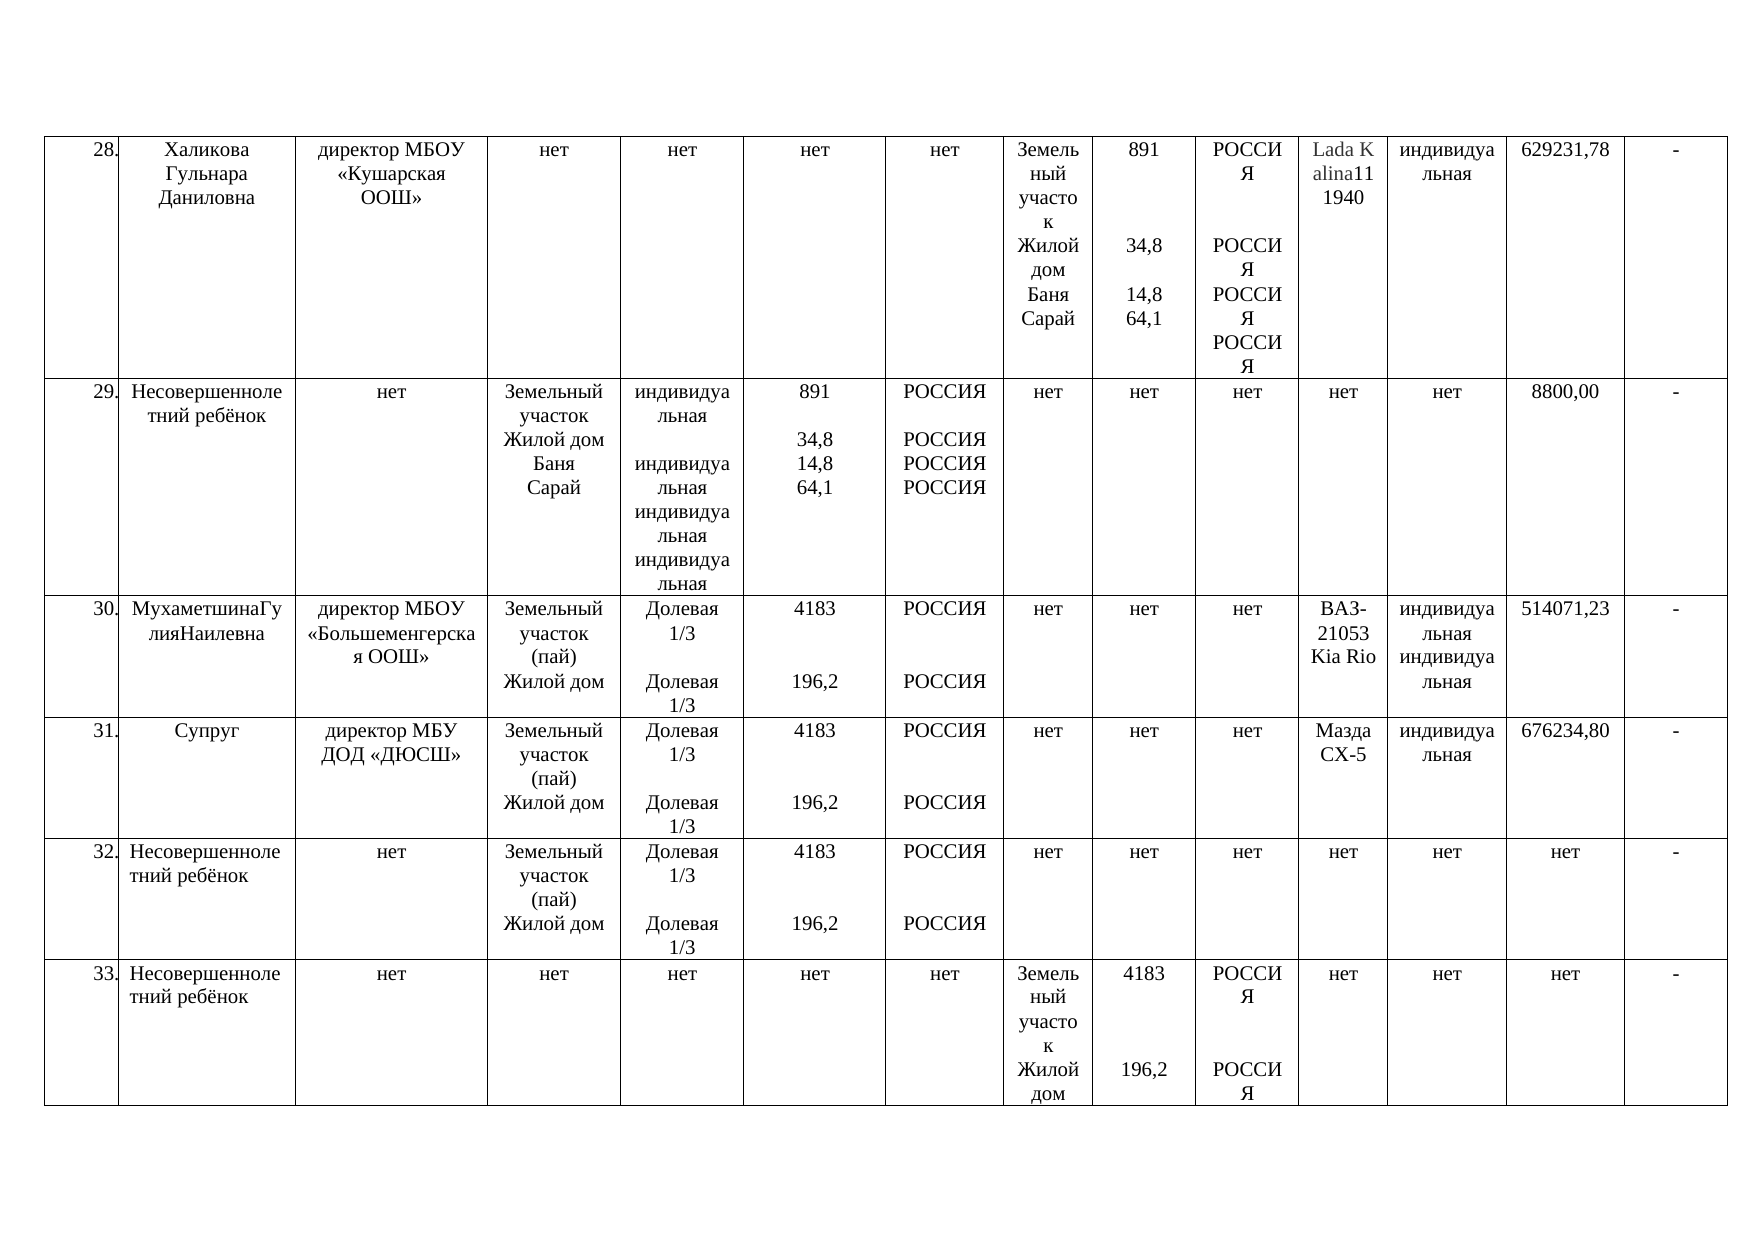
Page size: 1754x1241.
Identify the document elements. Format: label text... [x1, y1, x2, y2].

table_cell 629231,78 [1507, 137, 1624, 378]
table_cell [45, 718, 118, 838]
table_cell Несовершеннолетний ребёнок [119, 839, 295, 959]
table_cell [45, 596, 118, 717]
table_cell - [1625, 960, 1727, 1105]
table_cell нет [1004, 839, 1092, 959]
table_cell 4183 196,2 [744, 718, 885, 838]
table_cell нет [488, 137, 620, 378]
table_cell нет [1093, 718, 1195, 838]
table_cell директор МБОУ «Кушарская ООШ» [296, 137, 487, 378]
table_cell Несовершеннолетний ребёнок [119, 960, 295, 1105]
table_cell нет [1196, 596, 1298, 717]
table_cell индивидуальная [1388, 137, 1506, 378]
table_cell РОССИЯ РОССИЯ [886, 596, 1003, 717]
table_cell 8800,00 [1507, 379, 1624, 595]
table_cell 4183 196,2 [744, 596, 885, 717]
table_cell нет [1299, 839, 1387, 959]
table_cell - [1625, 379, 1727, 595]
table_cell индивидуальная [1388, 718, 1506, 838]
table_cell Халикова Гульнара Даниловна [119, 137, 295, 378]
table_cell нет [1507, 839, 1624, 959]
table_cell 891 34,8 14,8 64,1 [1093, 137, 1195, 378]
table_cell нет [488, 960, 620, 1105]
table_cell 891 34,8 14,8 64,1 [744, 379, 885, 595]
table_cell 676234,80 [1507, 718, 1624, 838]
table_cell нет [1196, 839, 1298, 959]
table_cell - [1625, 596, 1727, 717]
table_cell нет [1093, 839, 1195, 959]
table_cell нет [1004, 596, 1092, 717]
table_cell [45, 379, 118, 595]
table_cell нет [1093, 379, 1195, 595]
table_cell МухаметшинаГулияНаилевна [119, 596, 295, 717]
table_cell ВАЗ-21053 Kia Rio [1299, 596, 1387, 717]
table_cell Земельный участок (пай) Жилой дом [488, 839, 620, 959]
table_cell Земельный участок Жилой дом [1004, 960, 1092, 1105]
table_cell нет [1299, 960, 1387, 1105]
table_cell Lada Kalina111940 [1299, 137, 1387, 378]
table_cell 4183 196,2 [1093, 960, 1195, 1105]
table_cell нет [1196, 379, 1298, 595]
table_cell Долевая 1/3 Долевая 1/3 [621, 839, 743, 959]
table_cell нет [621, 960, 743, 1105]
table_cell РОССИЯ РОССИЯ РОССИЯ РОССИЯ [886, 379, 1003, 595]
table_cell нет [1196, 718, 1298, 838]
table_cell РОССИЯ РОССИЯ [886, 839, 1003, 959]
table_cell [45, 960, 118, 1105]
table_cell [45, 137, 118, 378]
table_cell Долевая 1/3 Долевая 1/3 [621, 596, 743, 717]
table_cell Земельный участок (пай) Жилой дом [488, 718, 620, 838]
table_cell Земельный участок (пай) Жилой дом [488, 596, 620, 717]
table_cell Земельный участок Жилой дом Баня Сарай [488, 379, 620, 595]
table_cell нет [1388, 839, 1506, 959]
table_cell РОССИЯ РОССИЯ [886, 718, 1003, 838]
table_cell нет [1388, 960, 1506, 1105]
table_cell Мазда СХ-5 [1299, 718, 1387, 838]
table_cell директор МБУ ДОД «ДЮСШ» [296, 718, 487, 838]
table_cell Земельный участок Жилой дом Баня Сарай [1004, 137, 1092, 378]
table_cell 514071,23 [1507, 596, 1624, 717]
table_cell Несовершеннолетний ребёнок [119, 379, 295, 595]
table_cell РОССИЯ РОССИЯ [1196, 960, 1298, 1105]
table_cell нет [886, 960, 1003, 1105]
table_cell нет [296, 839, 487, 959]
table_cell 4183 196,2 [744, 839, 885, 959]
table_cell - [1625, 839, 1727, 959]
table_cell нет [296, 960, 487, 1105]
table_cell нет [296, 379, 487, 595]
table_cell нет [1299, 379, 1387, 595]
table_cell нет [1507, 960, 1624, 1105]
table_cell нет [744, 137, 885, 378]
table_cell Супруг [119, 718, 295, 838]
table_cell - [1625, 137, 1727, 378]
table_cell нет [1093, 596, 1195, 717]
table_cell - [1625, 718, 1727, 838]
table_cell нет [886, 137, 1003, 378]
table_cell нет [1004, 718, 1092, 838]
table_cell директор МБОУ «Большеменгерская ООШ» [296, 596, 487, 717]
table_cell индивидуальная индивидуальная индивидуальная индивидуальная [621, 379, 743, 595]
table_cell нет [621, 137, 743, 378]
table_cell [45, 839, 118, 959]
table_cell нет [744, 960, 885, 1105]
table_cell индивидуальная индивидуальная [1388, 596, 1506, 717]
table_cell Долевая 1/3 Долевая 1/3 [621, 718, 743, 838]
table_cell нет [1004, 379, 1092, 595]
table_cell нет [1388, 379, 1506, 595]
table_cell РОССИЯ РОССИЯ РОССИЯ РОССИЯ [1196, 137, 1298, 378]
